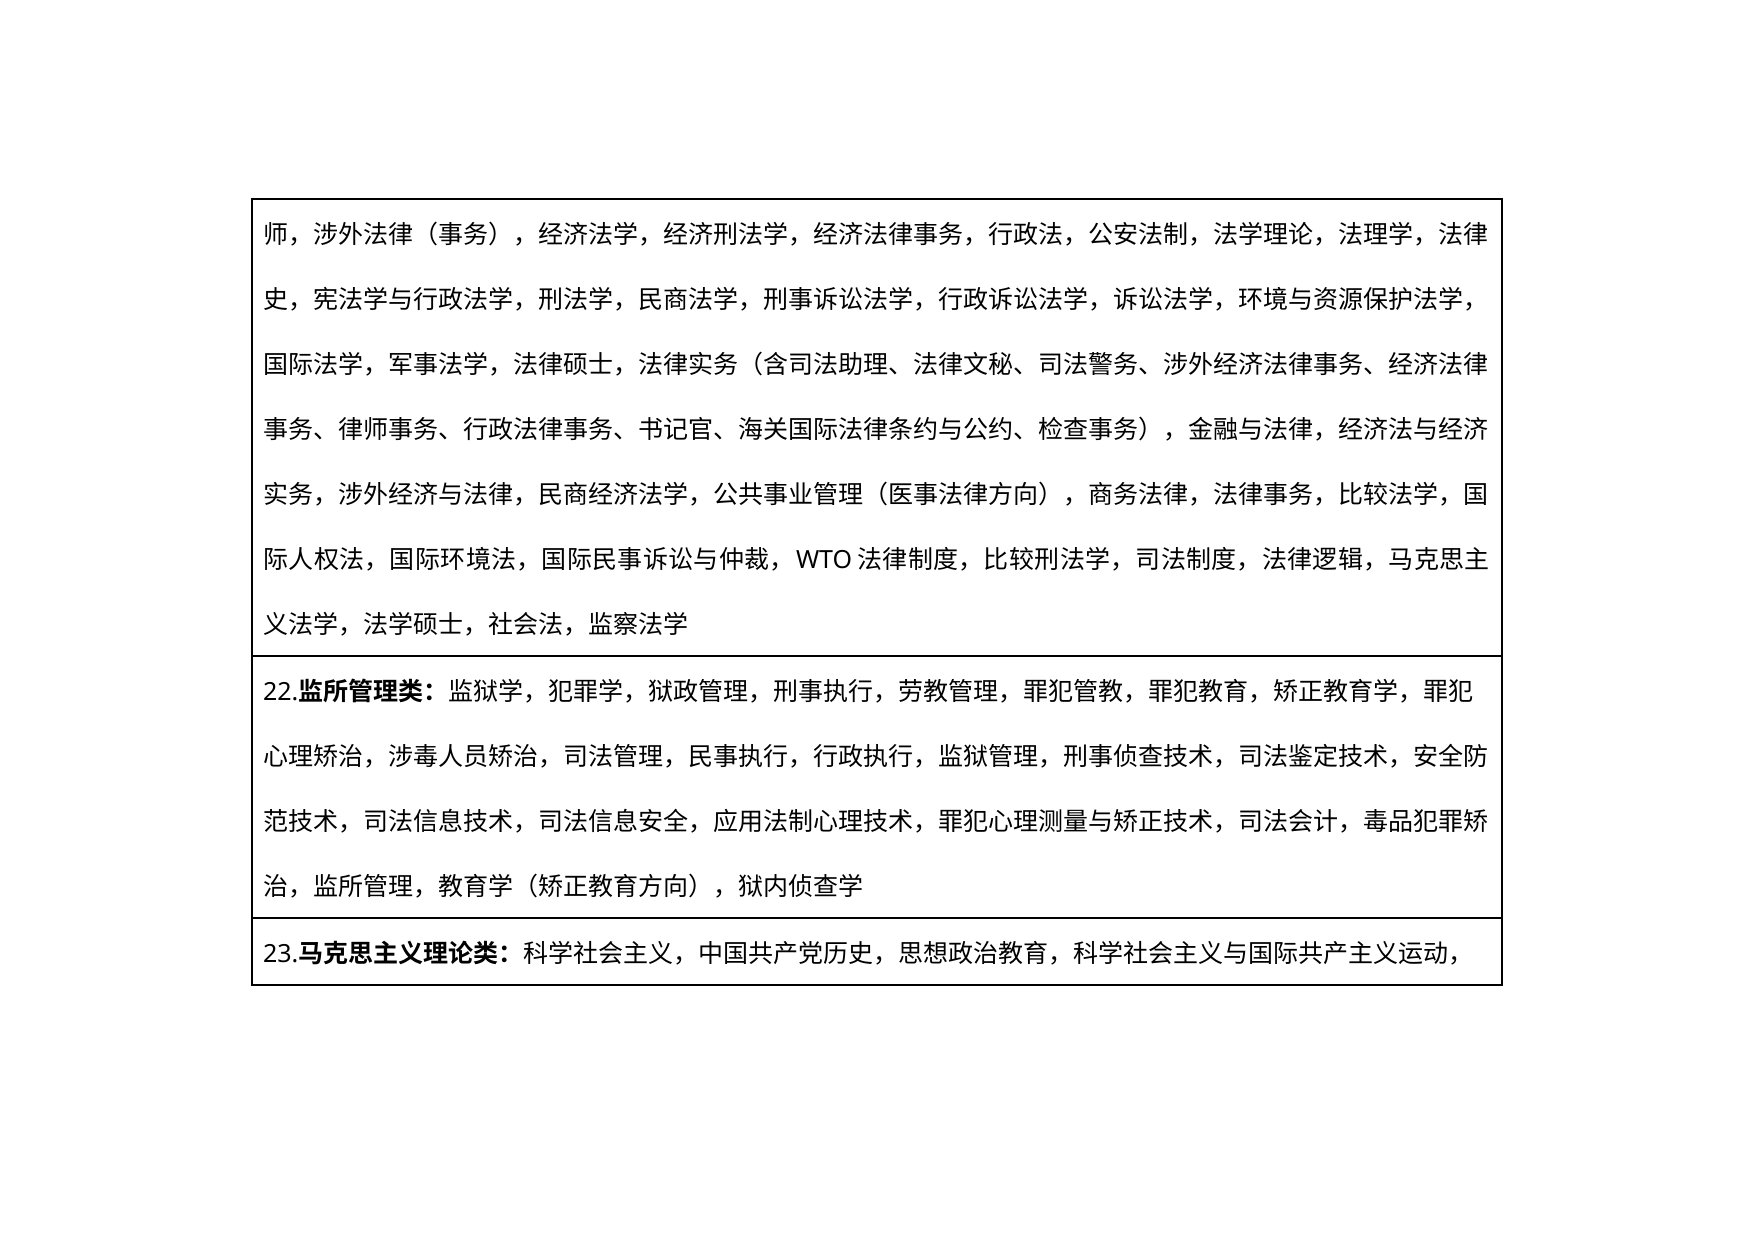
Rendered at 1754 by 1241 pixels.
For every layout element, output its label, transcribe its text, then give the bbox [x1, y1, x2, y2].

table_cell 22.监所管理类：监狱学，犯罪学，狱政管理，刑事执行，劳教管理，罪犯管教，罪犯教育，矫正教育学，罪犯心理矫治，涉毒人员矫治，司法管理，民事执行，行政执行，监狱管理，刑事侦查技术，司法鉴定技术，安全防范技术，司法信息技术，司法信息安全，应用法制心理技术，罪犯心理测量与矫正技术，司法会计，毒品犯罪矫治，监所管理，教育学（矫正教育方向），狱内侦查学 [253, 657, 1501, 917]
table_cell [253, 919, 1501, 984]
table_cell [253, 200, 1501, 655]
